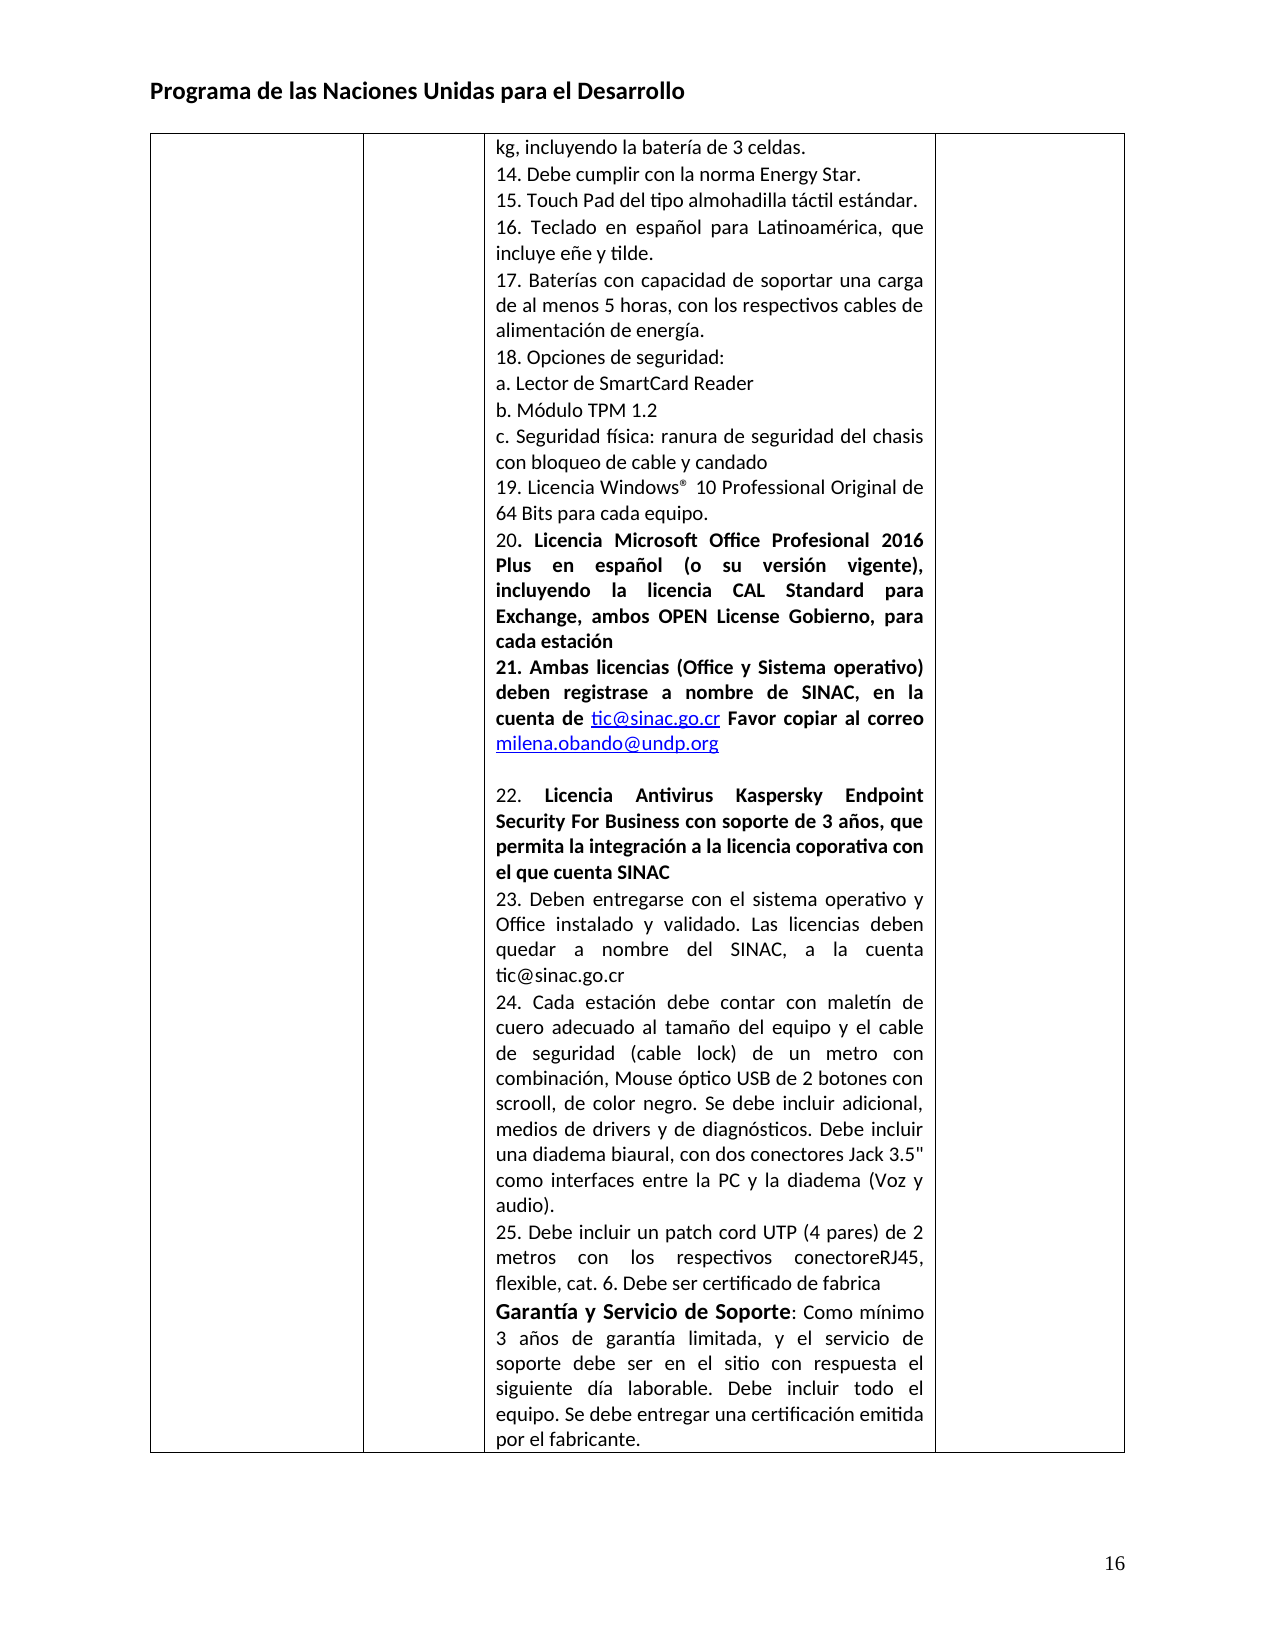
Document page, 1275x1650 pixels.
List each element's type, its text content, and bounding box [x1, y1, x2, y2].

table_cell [151, 134, 363, 1452]
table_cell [485, 134, 935, 1452]
table_cell [936, 134, 1124, 1452]
table_cell 6 [364, 134, 484, 1452]
